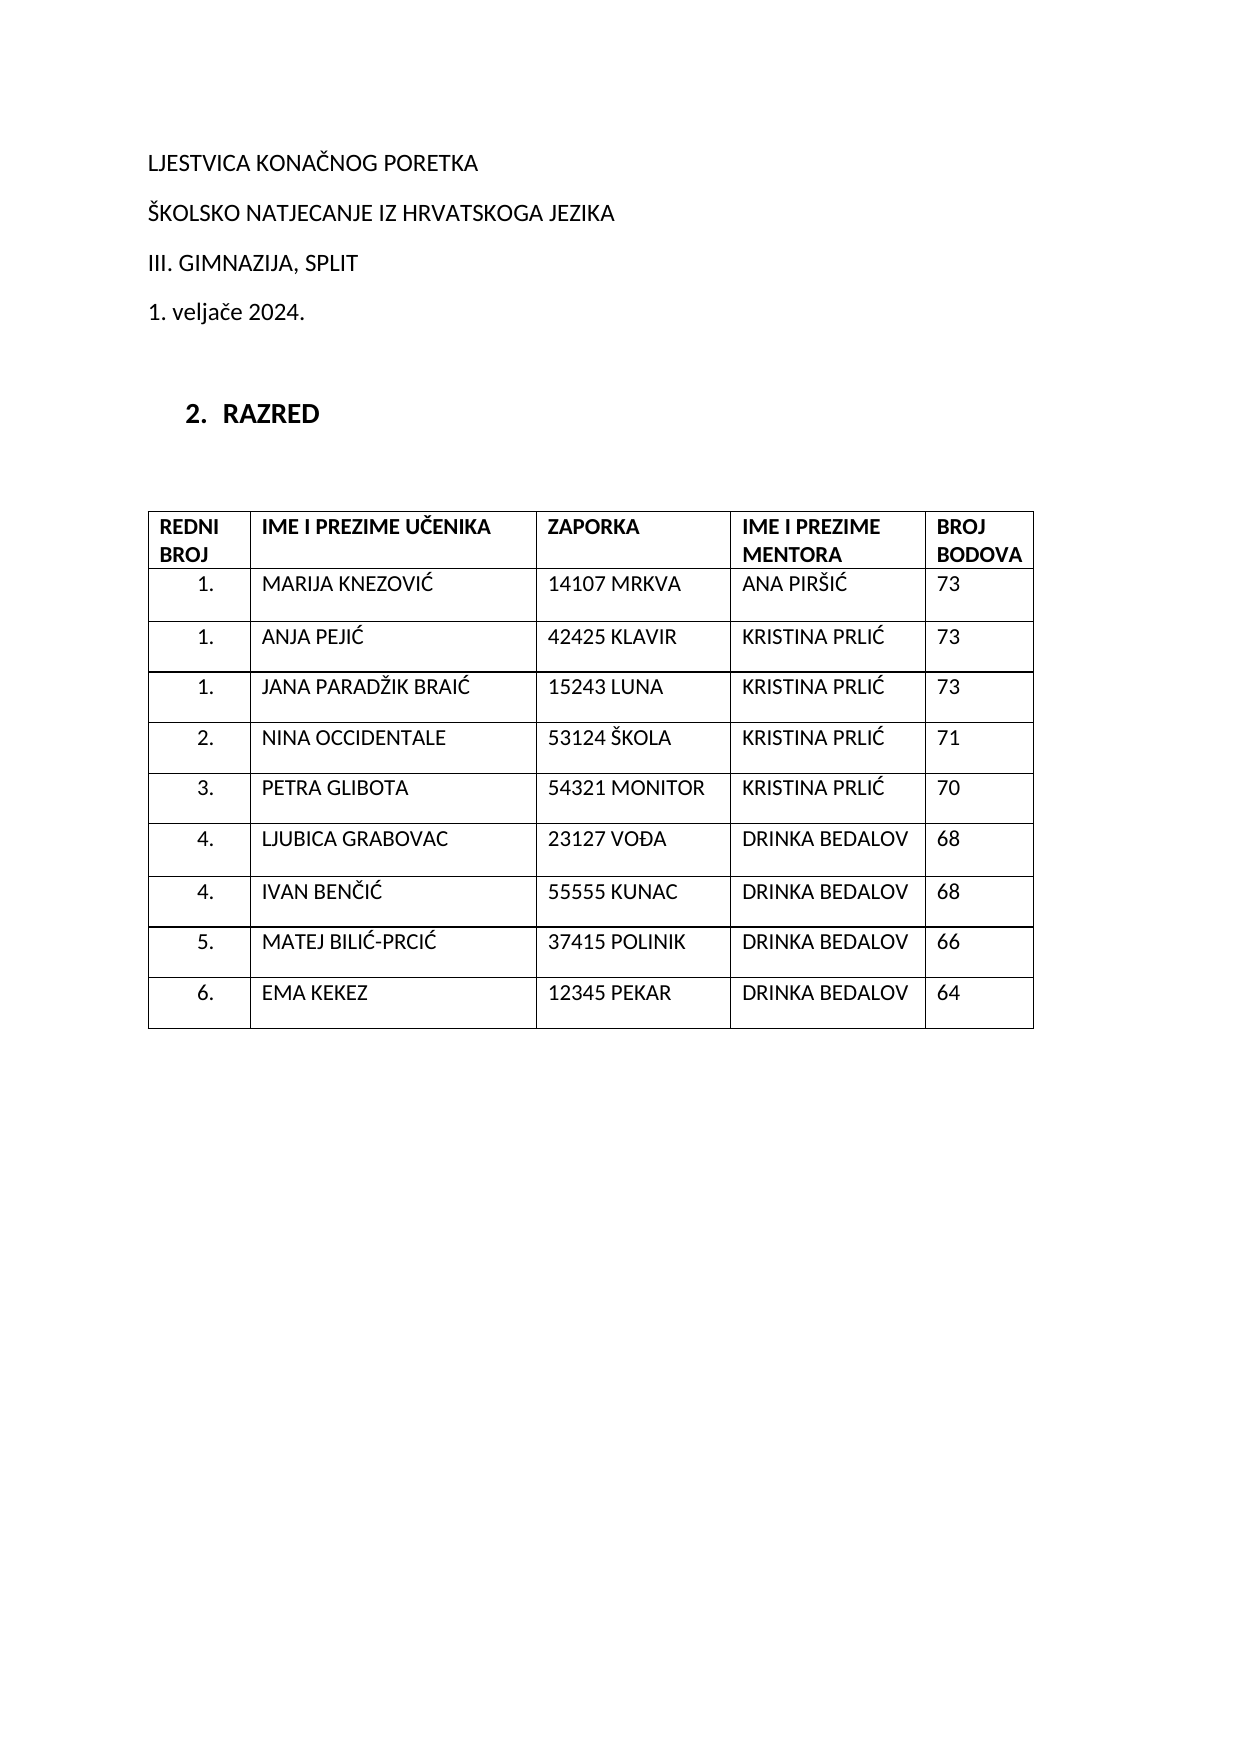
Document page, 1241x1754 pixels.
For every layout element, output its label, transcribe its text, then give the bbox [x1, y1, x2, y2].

table_cell [149, 928, 250, 977]
table_cell 68 [926, 877, 1033, 926]
table_cell IVAN BENČIĆ [251, 877, 536, 926]
table_cell MARIJA KNEZOVIĆ [251, 569, 536, 621]
table_cell EMA KEKEZ [251, 978, 536, 1027]
text III. GIMNAZIJA, SPLIT [148, 247, 1093, 277]
table_cell LJUBICA GRABOVAC [251, 824, 536, 876]
table_header BROJ BODOVA [926, 512, 1033, 568]
table_cell 70 [926, 774, 1033, 823]
table_cell DRINKA BEDALOV [731, 877, 925, 926]
text LJESTVICA KONAČNOG PORETKA [148, 148, 1093, 178]
table_cell 42425 KLAVIR [537, 622, 730, 671]
table_cell 64 [926, 978, 1033, 1027]
table_cell 37415 POLINIK [537, 928, 730, 977]
table_cell [149, 774, 250, 823]
table_cell KRISTINA PRLIĆ [731, 774, 925, 823]
table_cell NINA OCCIDENTALE [251, 723, 536, 772]
table_cell 4. [149, 877, 250, 926]
text 1. veljače 2024. [148, 296, 1093, 327]
table_cell DRINKA BEDALOV [731, 928, 925, 977]
table_cell 71 [926, 723, 1033, 772]
table_cell [149, 673, 250, 722]
table_cell 55555 KUNAC [537, 877, 730, 926]
table_cell 15243 LUNA [537, 673, 730, 722]
text ŠKOLSKO NATJECANJE IZ HRVATSKOGA JEZIKA [148, 197, 1093, 228]
table_cell DRINKA BEDALOV [731, 978, 925, 1027]
table_cell 66 [926, 928, 1033, 977]
table_header ZAPORKA [537, 512, 730, 568]
table_cell ANA PIRŠIĆ [731, 569, 925, 621]
table_header REDNI BROJ [149, 512, 250, 568]
table_cell DRINKA BEDALOV [731, 824, 925, 876]
table_cell KRISTINA PRLIĆ [731, 723, 925, 772]
table_cell [149, 569, 250, 621]
table_header IME I PREZIME UČENIKA [251, 512, 536, 568]
table_cell [149, 723, 250, 772]
table_cell PETRA GLIBOTA [251, 774, 536, 823]
table_header IME I PREZIME MENTORA [731, 512, 925, 568]
table_cell ANJA PEJIĆ [251, 622, 536, 671]
table_cell 73 [926, 622, 1033, 671]
table_cell 53124 ŠKOLA [537, 723, 730, 772]
table_cell [149, 978, 250, 1027]
table_cell 73 [926, 673, 1033, 722]
list RAZRED [185, 396, 1093, 431]
table_cell JANA PARADŽIK BRAIĆ [251, 673, 536, 722]
table_cell 14107 MRKVA [537, 569, 730, 621]
table_cell 23127 VOĐA [537, 824, 730, 876]
table_cell 54321 MONITOR [537, 774, 730, 823]
table_cell [149, 824, 250, 876]
table_cell MATEJ BILIĆ-PRCIĆ [251, 928, 536, 977]
table_cell [149, 622, 250, 671]
table_cell KRISTINA PRLIĆ [731, 622, 925, 671]
table_cell KRISTINA PRLIĆ [731, 673, 925, 722]
table_cell 73 [926, 569, 1033, 621]
table_cell 12345 PEKAR [537, 978, 730, 1027]
table_cell 68 [926, 824, 1033, 876]
